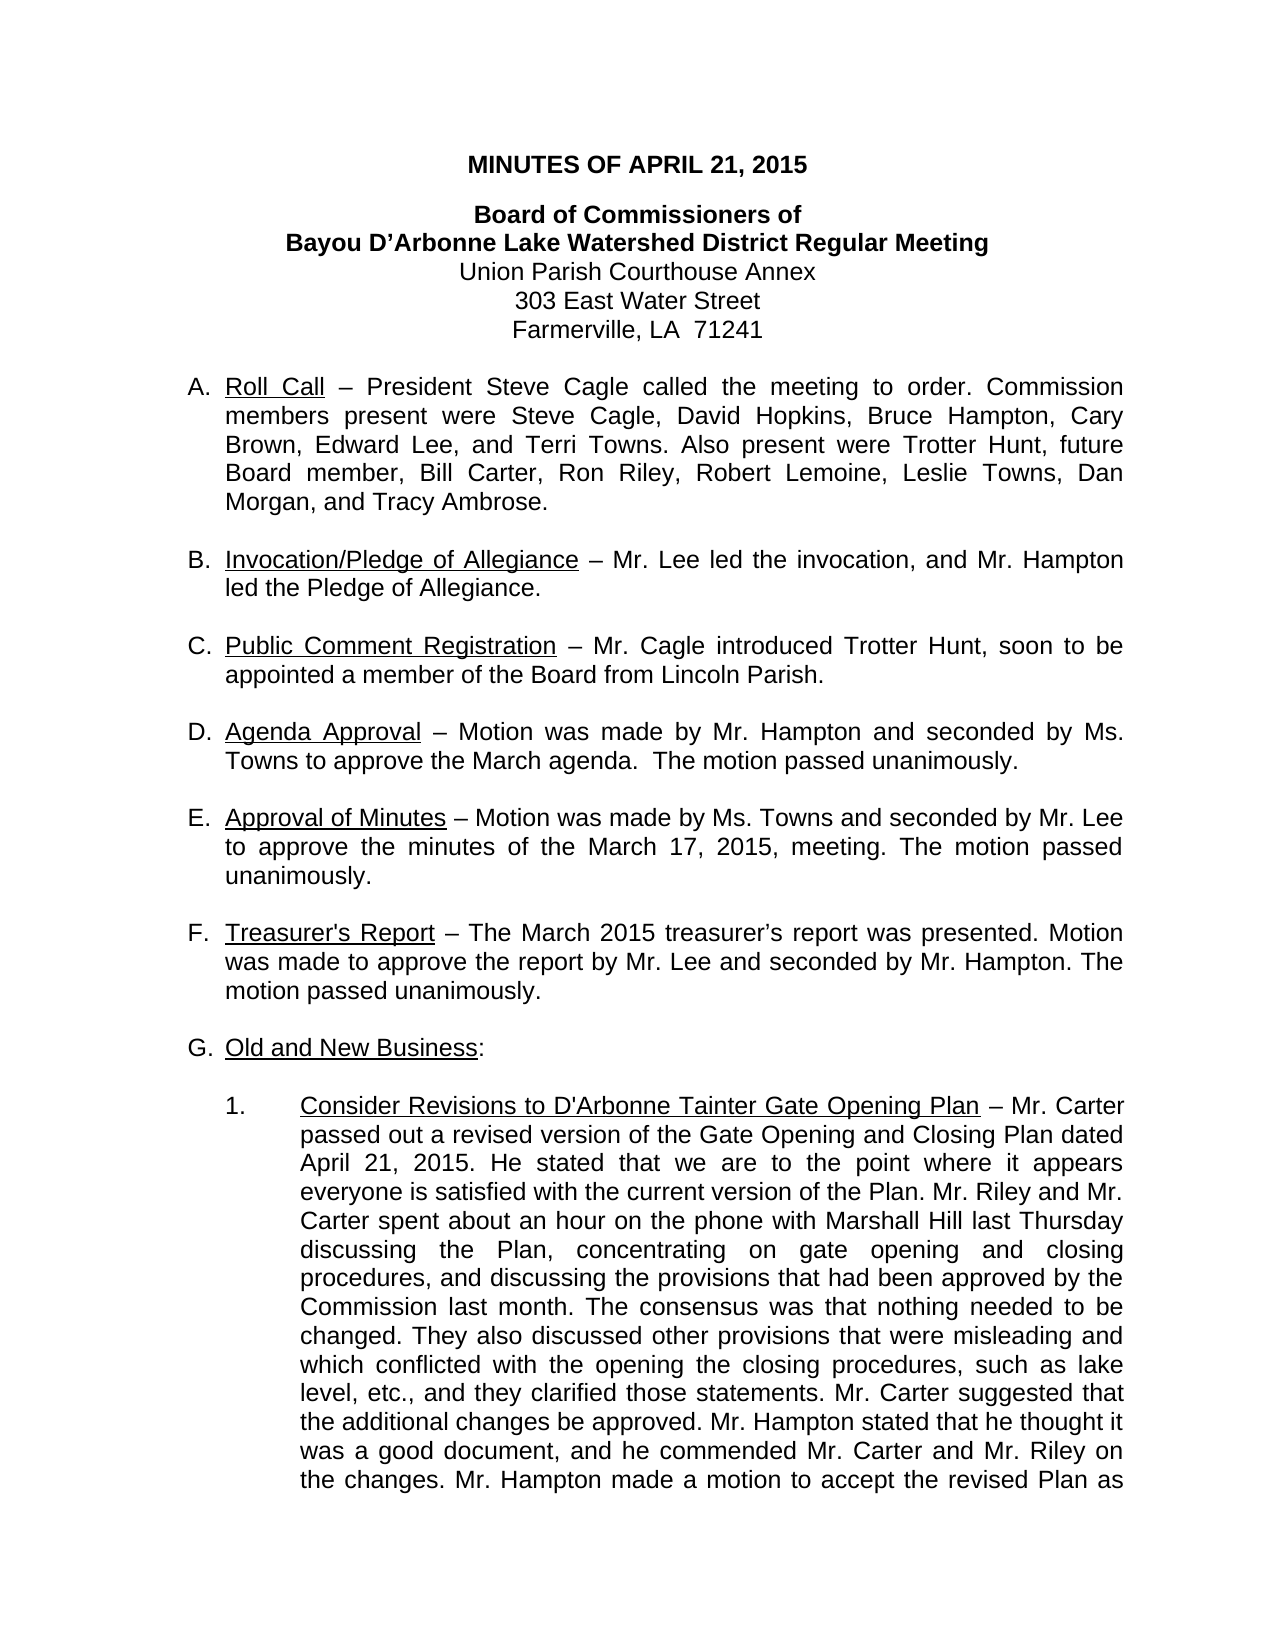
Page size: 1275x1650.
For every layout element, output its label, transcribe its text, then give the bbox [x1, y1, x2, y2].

text Farmerville, LA 71241 [150, 314, 1125, 343]
list Invocation/Pledge of Allegiance – Mr. Lee led the invocation, and Mr. Hampton led the Pledge of Allegiance. [187, 544, 1125, 602]
list Treasurer's Report – The March 2015 treasurer’s report was presented. Motion was made to approve the report by Mr. Lee and seconded by Mr. Hampton. The motion passed unanimously. [187, 918, 1125, 1004]
text MINUTES OF APRIL 21, 2015 [150, 150, 1125, 179]
text 303 East Water Street [150, 286, 1125, 314]
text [225, 1091, 1125, 1493]
list Old and New Business: [187, 1033, 1125, 1062]
text Bayou D’Arbonne Lake Watershed District Regular Meeting [150, 228, 1125, 257]
text Board of Commissioners of [150, 199, 1125, 228]
list Agenda Approval – Motion was made by Mr. Hampton and seconded by Ms. Towns to approve the March agenda. The motion passed unanimously. [187, 717, 1125, 774]
list Roll Call – President Steve Cagle called the meeting to order. Commission members present were Steve Cagle, David Hopkins, Bruce Hampton, Cary Brown, Edward Lee, and Terri Towns. Also present were Trotter Hunt, future Board member, Bill Carter, Ron Riley, Robert Lemoine, Leslie Towns, Dan Morgan, and Tracy Ambrose. [187, 372, 1125, 516]
text Union Parish Courthouse Annex [150, 257, 1125, 286]
list Public Comment Registration – Mr. Cagle introduced Trotter Hunt, soon to be appointed a member of the Board from Lincoln Parish. [187, 631, 1125, 688]
list Approval of Minutes – Motion was made by Ms. Towns and seconded by Mr. Lee to approve the minutes of the March 17, 2015, meeting. The motion passed unanimously. [187, 803, 1125, 889]
